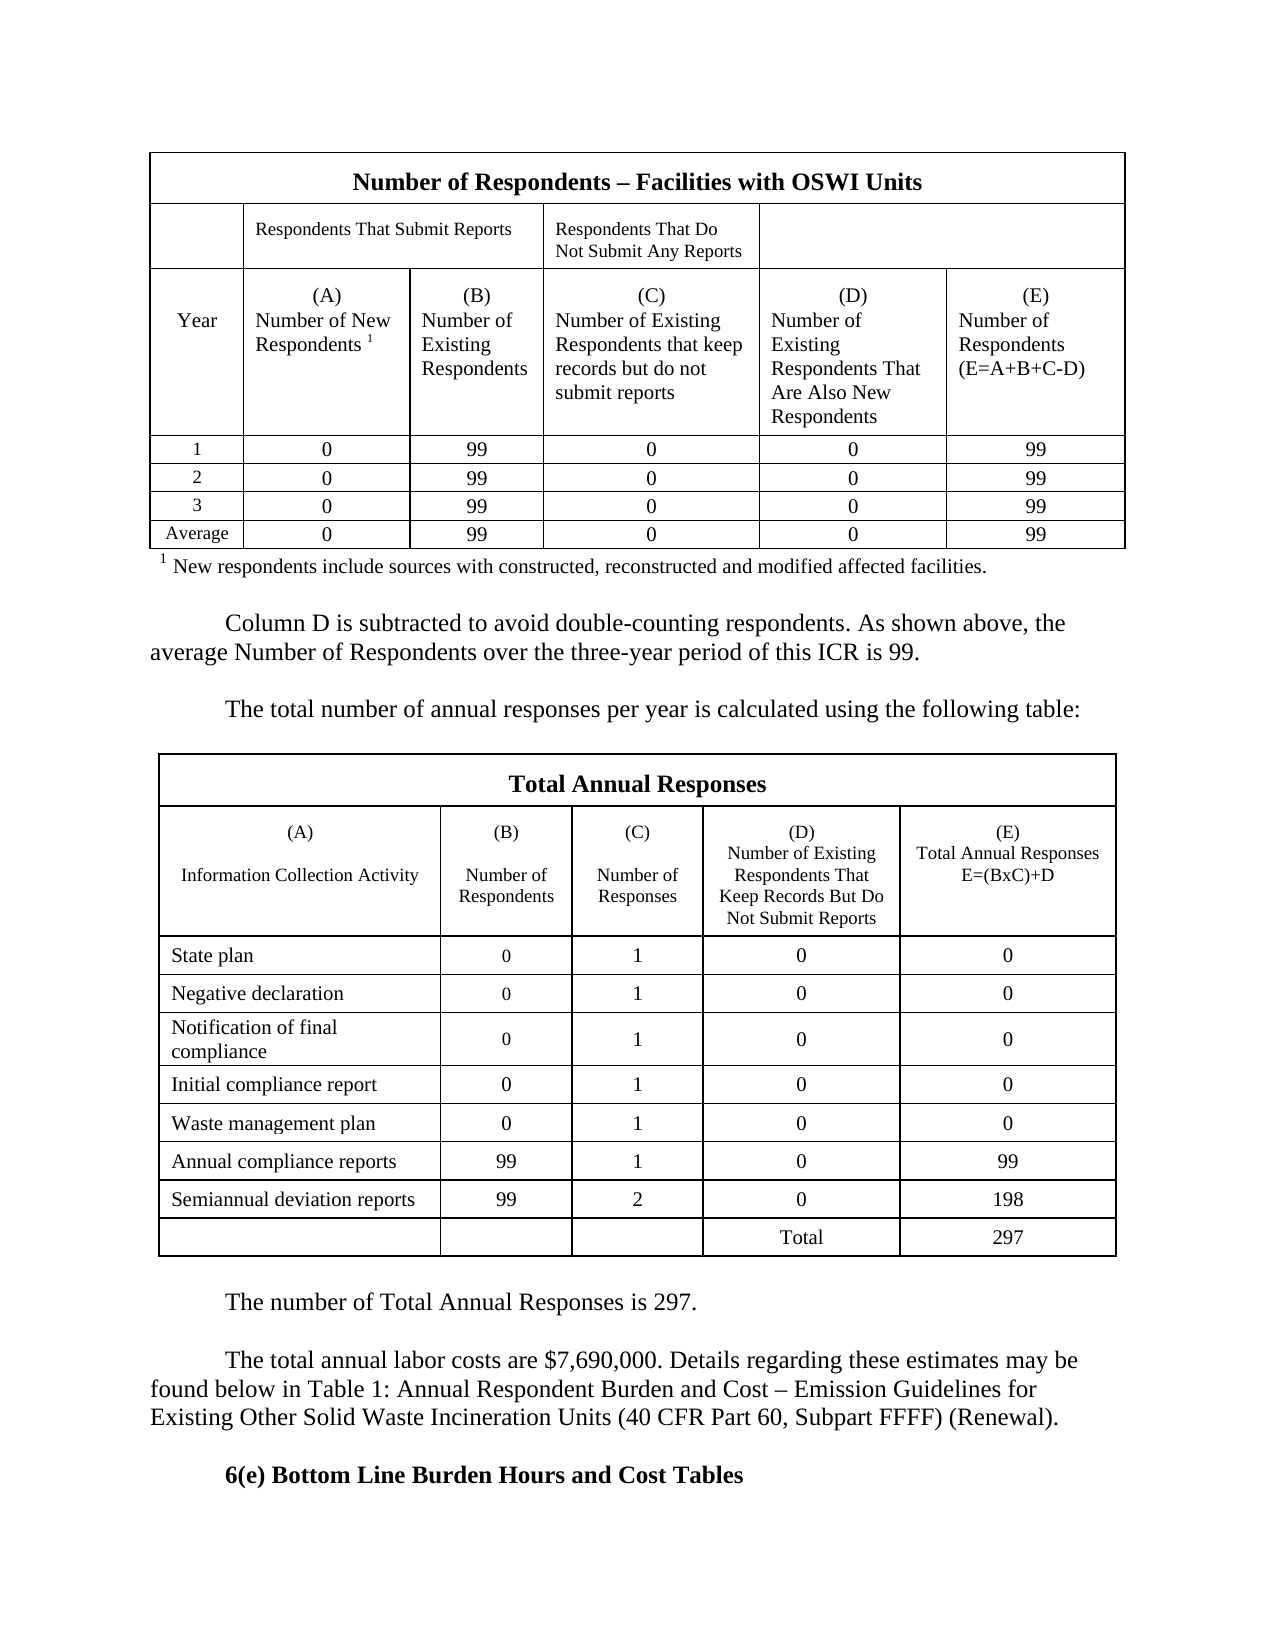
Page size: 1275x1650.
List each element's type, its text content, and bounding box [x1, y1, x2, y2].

table_cell 0 [704, 1181, 899, 1217]
table_cell 0 [704, 975, 899, 1012]
table_cell 2 [573, 1181, 702, 1217]
table_cell [573, 1219, 702, 1255]
text The total annual labor costs are $7,690,000. Details regarding these estimates may be found below in Table 1: Annual Respondent Burden and Cost – Emission Guidelines for Existing Other Solid Waste Incineration Units (40 CFR Part 60, Subpart FFFF) (Renewal). [150, 1345, 1125, 1431]
table_cell (A) Information Collection Activity [160, 807, 440, 935]
table_cell (E) Number of Respondents (E=A+B+C-D) [947, 269, 1124, 435]
table_cell Waste management plan [160, 1104, 440, 1141]
table_cell [151, 204, 243, 268]
table_cell Negative declaration [160, 975, 440, 1012]
table_cell (D) Number of Existing Respondents That Keep Records But Do Not Submit Reports [704, 807, 899, 935]
table_cell Year [151, 269, 243, 435]
text 6(e) Bottom Line Burden Hours and Cost Tables [150, 1458, 1125, 1489]
table_cell (C) Number of Responses [573, 807, 702, 935]
table_cell 0 [544, 464, 759, 491]
table_cell 0 [704, 937, 899, 973]
table_cell 0 [704, 1013, 899, 1064]
table_cell 0 [901, 1104, 1115, 1141]
table_cell 0 [901, 975, 1115, 1012]
table_cell Initial compliance report [160, 1066, 440, 1103]
text Column D is subtracted to avoid double-counting respondents. As shown above, the average Number of Respondents over the three-year period of this ICR is 99. [150, 608, 1125, 665]
table_cell 0 [704, 1142, 899, 1179]
table_cell (E) Total Annual Responses E=(BxC)+D [901, 807, 1115, 935]
table_cell 1 [573, 937, 702, 973]
text 1 New respondents include sources with constructed, reconstructed and modified affected facilities. [150, 550, 1125, 579]
table_cell [441, 1219, 571, 1255]
table_cell 1 [573, 1013, 702, 1064]
text The total number of annual responses per year is calculated using the following table: [150, 694, 1125, 723]
table_cell (B) Number of Respondents [441, 807, 571, 935]
table_cell 0 [771, 437, 935, 462]
table_cell 3 [151, 492, 243, 519]
table_cell State plan [160, 937, 440, 973]
table_cell 99 [422, 494, 532, 518]
table_cell Average [151, 521, 243, 548]
table_cell 1 [573, 1142, 702, 1179]
table_cell 0 [544, 492, 759, 519]
table_cell 0 [901, 1013, 1115, 1064]
table_cell Notification of final compliance [171, 1013, 440, 1064]
table_cell 99 [441, 1181, 571, 1217]
table_cell 2 [151, 464, 243, 491]
table_cell 0 [441, 937, 571, 973]
table_cell 99 [901, 1142, 1115, 1179]
table_cell Semiannual deviation reports [160, 1181, 440, 1217]
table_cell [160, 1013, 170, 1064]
table_header Total Annual Responses [160, 755, 1115, 805]
table_cell 0 [771, 466, 935, 490]
table_cell 297 [901, 1219, 1115, 1255]
table_cell 1 [151, 436, 243, 463]
table_cell Annual compliance reports [160, 1142, 440, 1179]
table_cell 0 [771, 494, 935, 518]
table_cell 0 [901, 1066, 1115, 1103]
table_cell (B) Number of Existing Respondents [411, 269, 543, 435]
table_cell Respondents That Submit Reports [244, 204, 543, 268]
table_cell 0 [441, 1104, 571, 1141]
table_cell 0 [901, 937, 1115, 973]
table_cell Respondents That Do Not Submit Any Reports [544, 204, 759, 268]
table_header Number of Respondents – Facilities with OSWI Units [151, 153, 1124, 203]
table_cell 99 [422, 522, 532, 546]
table_cell 0 [544, 521, 759, 548]
table_cell 0 [244, 436, 409, 463]
table_cell 99 [947, 464, 1113, 491]
table_cell [160, 1219, 440, 1255]
table_cell 0 [441, 1013, 571, 1064]
table_cell 1 [573, 975, 702, 1012]
table_cell 0 [244, 521, 409, 548]
table_cell 198 [901, 1181, 1115, 1217]
table_cell 0 [441, 975, 571, 1012]
table_cell 99 [947, 521, 1113, 548]
table_cell (A) Number of New Respondents 1 [244, 269, 409, 435]
table_cell 99 [422, 437, 532, 462]
table_cell 99 [947, 436, 1113, 463]
table_cell 0 [704, 1066, 899, 1103]
table_cell 99 [441, 1142, 571, 1179]
table_cell 0 [544, 436, 759, 463]
table_cell 0 [704, 1104, 899, 1141]
table_cell 0 [244, 492, 409, 519]
table_cell 1 [573, 1104, 702, 1141]
table_cell 0 [771, 522, 935, 546]
table_cell 0 [441, 1066, 571, 1103]
table_cell (D) Number of Existing Respondents That Are Also New Respondents [760, 269, 946, 435]
table_cell 0 [244, 464, 409, 491]
table_cell 1 [573, 1066, 702, 1103]
text The number of Total Annual Responses is 297. [150, 1287, 1125, 1316]
table_cell 99 [947, 492, 1113, 519]
table_cell (C) Number of Existing Respondents that keep records but do not submit reports [544, 269, 759, 435]
table_cell [760, 204, 1124, 268]
table_cell Total [704, 1219, 899, 1255]
table_cell 99 [422, 466, 532, 490]
